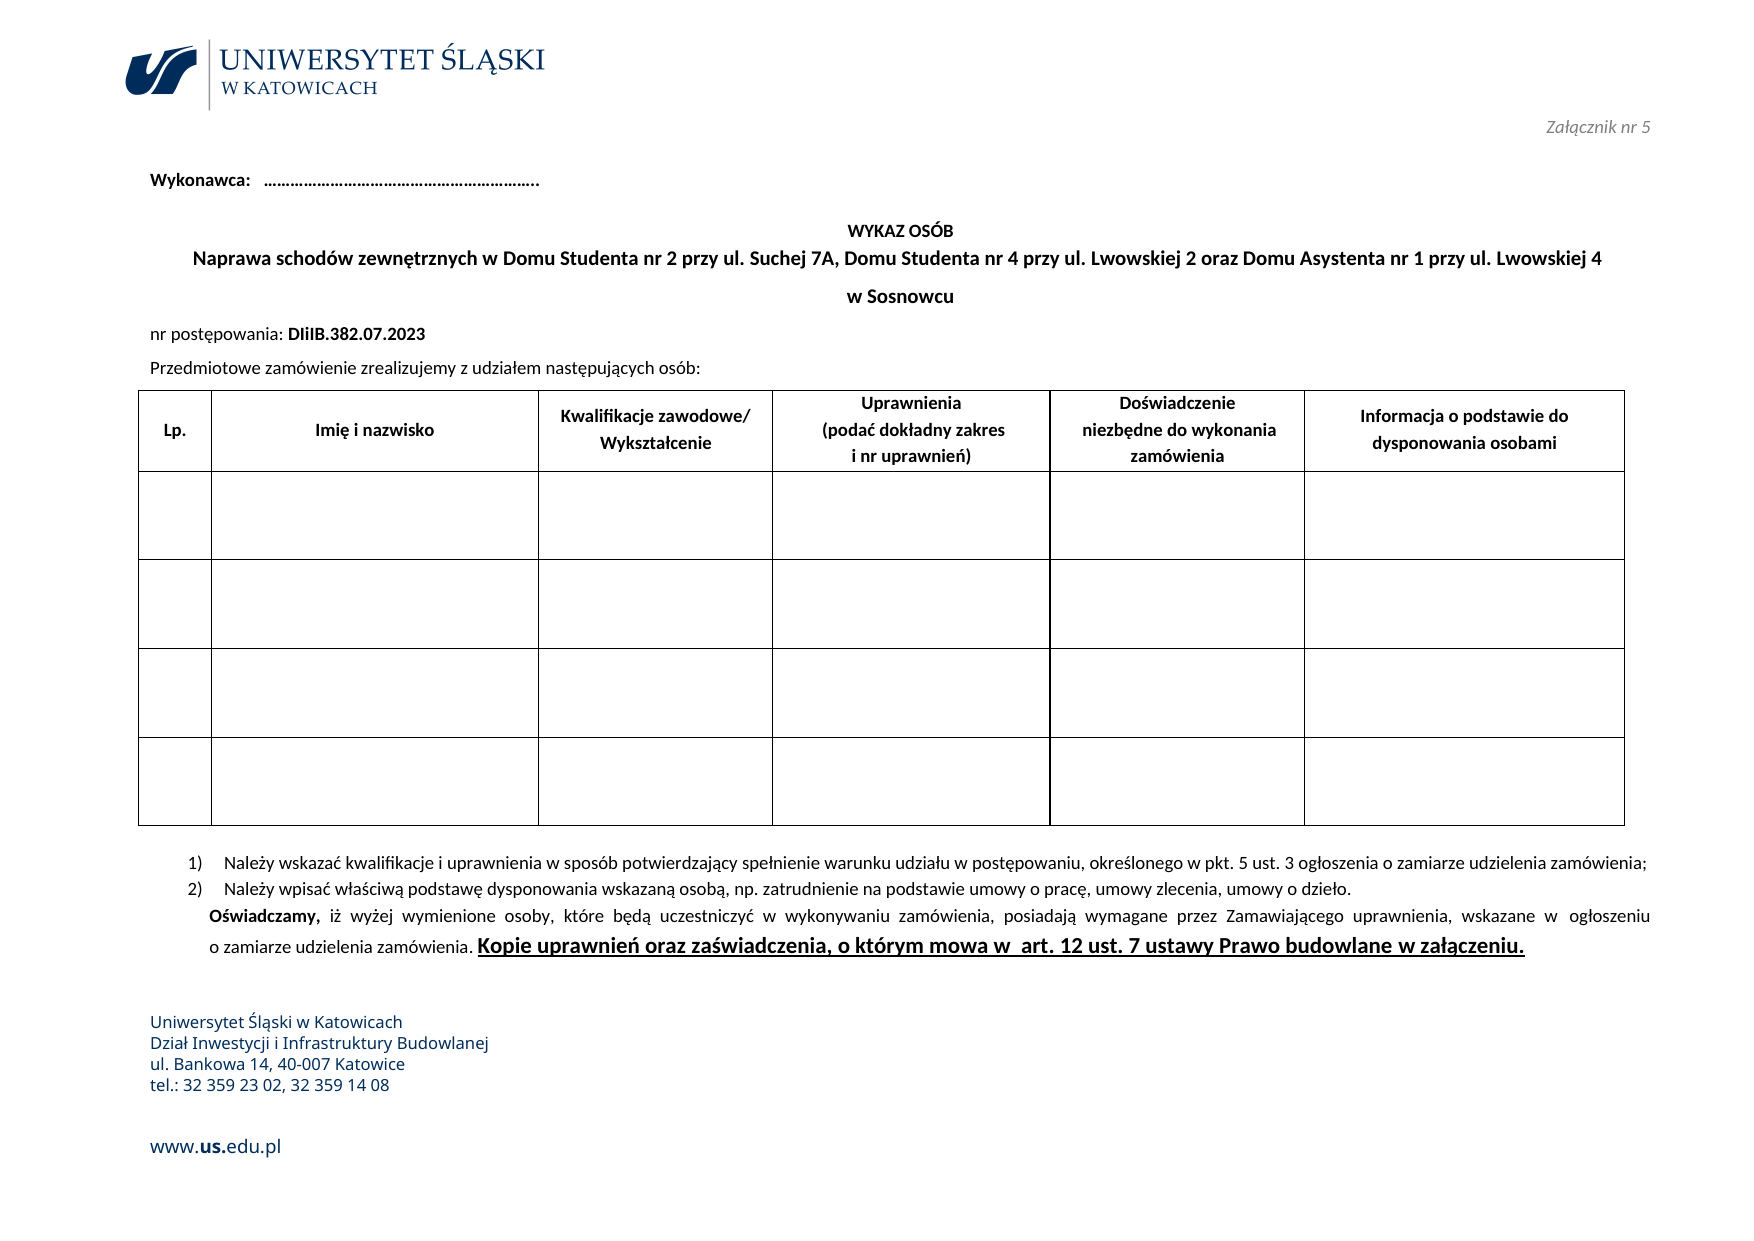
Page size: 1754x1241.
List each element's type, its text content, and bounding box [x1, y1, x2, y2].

table_cell [1305, 472, 1624, 559]
table_header Lp. [139, 391, 211, 471]
table_cell [212, 560, 538, 648]
text Wykonawca: …………………………………………………….. [150, 168, 1651, 191]
table_cell [773, 649, 1049, 737]
table_cell [212, 649, 538, 737]
table_cell [773, 560, 1049, 648]
text Przedmiotowe zamówienie zrealizujemy z udziałem następujących osób: [150, 356, 1651, 379]
table_cell [1051, 649, 1304, 737]
table_cell [1305, 560, 1624, 648]
table_cell [1051, 560, 1304, 648]
table_cell [539, 649, 772, 737]
table_cell [539, 472, 772, 559]
table_cell [139, 560, 211, 648]
table_header Doświadczenie niezbędne do wykonania zamówienia [1051, 391, 1304, 471]
list Należy wskazać kwalifikacje i uprawnienia w sposób potwierdzający spełnienie warunku udziału w postępowaniu, określonego w pkt. 5 ust. 3 ogłoszenia o zamiarze udzielenia zamówienia; [187, 851, 1651, 874]
table_header Uprawnienia (podać dokładny zakres i nr uprawnień) [773, 391, 1049, 471]
table_cell [1051, 738, 1304, 825]
table_cell [1305, 649, 1624, 737]
table_header Kwalifikacje zawodowe/ Wykształcenie [539, 391, 772, 471]
text Naprawa schodów zewnętrznych w Domu Studenta nr 2 przy ul. Suchej 7A, Domu Studenta nr 4 przy ul. Lwowskiej 2 oraz Domu Asystenta nr 1 przy ul. Lwowskiej 4 w Sosnowcu [150, 245, 1651, 309]
table_cell [1051, 472, 1304, 559]
table_cell [773, 738, 1049, 825]
picture [7, 0, 1248, 145]
table_cell [1305, 738, 1624, 825]
table_header Imię i nazwisko [212, 391, 538, 471]
list Należy wpisać właściwą podstawę dysponowania wskazaną osobą, np. zatrudnienie na podstawie umowy o pracę, umowy zlecenia, umowy o dzieło. [187, 878, 1651, 901]
table_cell [539, 738, 772, 825]
table_cell [139, 472, 211, 559]
table_cell [539, 560, 772, 648]
table_cell [773, 472, 1049, 559]
list Oświadczamy, iż wyżej wymienione osoby, które będą uczestniczyć w wykonywaniu zamówienia, posiadają wymagane przez Zamawiającego uprawnienia, wskazane w ogłoszeniu o zamiarze udzielenia zamówienia. Kopie uprawnień oraz zaświadczenia, o którym mowa w art. 12 ust. 7 ustawy Prawo budowlane w załączeniu. [209, 904, 1651, 985]
table_cell [212, 472, 538, 559]
text nr postępowania: DIiIB.382.07.2023 [150, 322, 1651, 344]
table_cell [212, 738, 538, 825]
table_cell [139, 738, 211, 825]
text WYKAZ OSÓB [150, 219, 1651, 242]
table_header Informacja o podstawie do dysponowania osobami [1305, 391, 1624, 471]
table_cell [139, 649, 211, 737]
